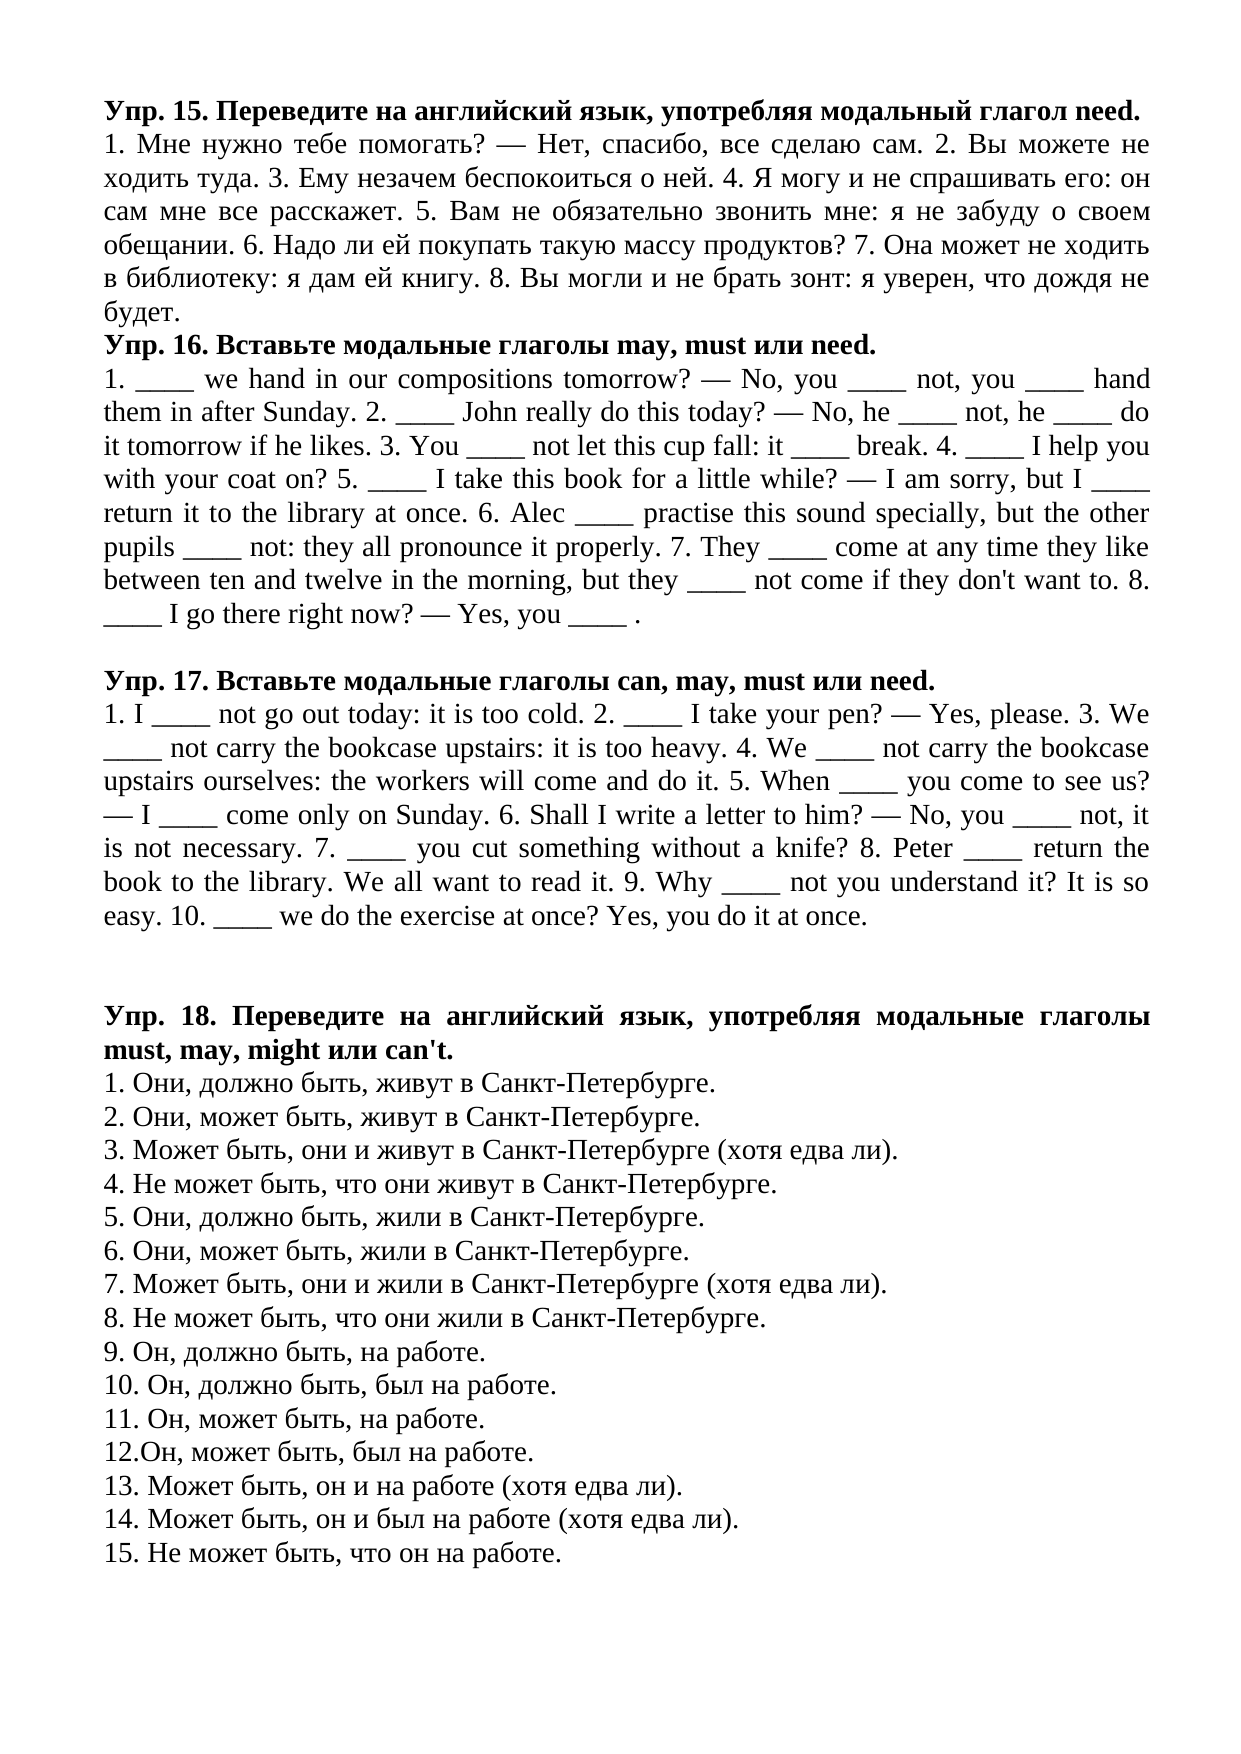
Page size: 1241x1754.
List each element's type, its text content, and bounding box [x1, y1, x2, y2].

text 6. Они, может быть, жили в Санкт-Петербурге. [103, 1233, 1152, 1267]
text 1. ____ we hand in our compositions tomorrow? — No, you ____ not, you ____ hand them in after Sunday. 2. ____ John really do this today? — No, he ____ not, he ____ do it tomorrow if he likes. 3. You ____ not let this cup fall: it ____ break. 4. ____ I help you with your coat on? 5. ____ I take this book for a little while? — I am sorry, but I ____ return it to the library at once. 6. Alec ____ practise this sound specially, but the other pupils ____ not: they all pronounce it properly. 7. They ____ come at any time they like between ten and twelve in the morning, but they ____ not come if they don't want to. 8. ____ I go there right now? — Yes, you ____ . [103, 361, 1152, 629]
text Упр. 15. Переведите на английский язык, употребляя модальный глагол need. [103, 93, 1152, 126]
text 15. Не может быть, что он на работе. [103, 1535, 1152, 1568]
text 7. Может быть, они и жили в Санкт-Петербурге (хотя едва ли). [103, 1267, 1152, 1300]
text 5. Они, должно быть, жили в Санкт-Петербурге. [103, 1199, 1152, 1233]
text 10. Он, должно быть, был на работе. [103, 1367, 1152, 1401]
text 1. Мне нужно тебе помогать? — Нет, спасибо, все сделаю сам. 2. Вы можете не ходить туда. 3. Ему незачем беспокоиться о ней. 4. Я могу и не спрашивать его: он сам мне все расскажет. 5. Вам не обязательно звонить мне: я не забуду о своем обещании. 6. Надо ли ей покупать такую массу продуктов? 7. Она может не ходить в библиотеку: я дам ей книгу. 8. Вы могли и не брать зонт: я уверен, что дождя не будет. [103, 126, 1152, 327]
text 9. Он, должно быть, на работе. [103, 1334, 1152, 1367]
text 13. Может быть, он и на работе (хотя едва ли). [103, 1468, 1152, 1501]
text 4. Не может быть, что они живут в Санкт-Петербурге. [103, 1166, 1152, 1199]
text 11. Он, может быть, на работе. [103, 1401, 1152, 1434]
text 8. Не может быть, что они жили в Санкт-Петербурге. [103, 1300, 1152, 1334]
text 1. I ____ not go out today: it is too cold. 2. ____ I take your pen? — Yes, please. 3. We ____ not carry the bookcase upstairs: it is too heavy. 4. We ____ not carry the bookcase upstairs ourselves: the workers will come and do it. 5. When ____ you come to see us? — I ____ come only on Sunday. 6. Shall I write a letter to him? — No, you ____ not, it is not necessary. 7. ____ you cut something without a knife? 8. Peter ____ return the book to the library. We all want to read it. 9. Why ____ not you understand it? It is so easy. 10. ____ we do the exercise at once? Yes, you do it at once. [103, 696, 1152, 931]
text 3. Может быть, они и живут в Санкт-Петербурге (хотя едва ли). [103, 1132, 1152, 1166]
text 14. Может быть, он и был на работе (хотя едва ли). [103, 1501, 1152, 1535]
text 12.Он, может быть, был на работе. [103, 1434, 1152, 1468]
text Упр. 18. Переведите на английский язык, употребляя модальные глаголы must, may, might или can't. [103, 998, 1152, 1065]
text Упр. 17. Вставьте модальные глаголы can, may, must или need. [103, 663, 1152, 696]
text Упр. 16. Вставьте модальные глаголы may, must или need. [103, 327, 1152, 361]
text 2. Они, может быть, живут в Санкт-Петербурге. [103, 1099, 1152, 1132]
text 1. Они, должно быть, живут в Санкт-Петербурге. [103, 1065, 1152, 1099]
